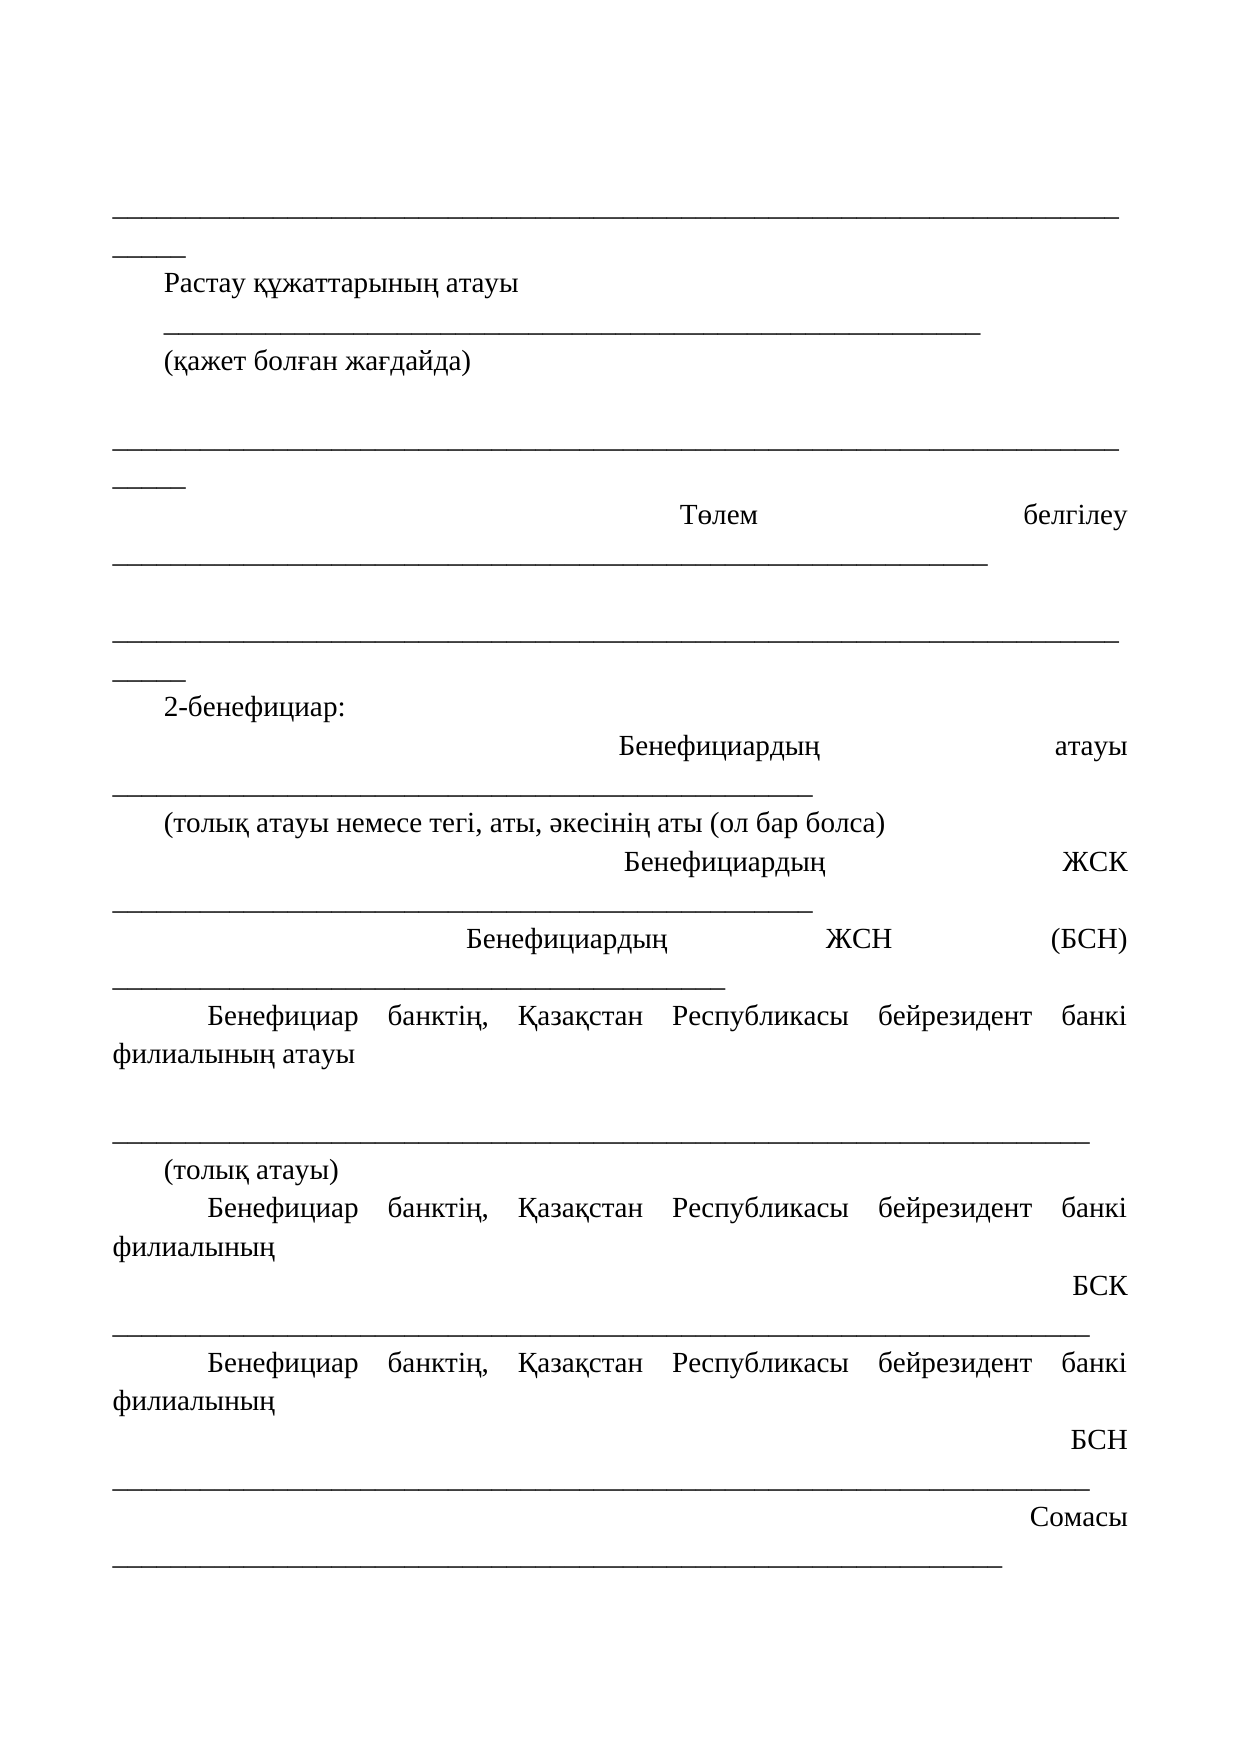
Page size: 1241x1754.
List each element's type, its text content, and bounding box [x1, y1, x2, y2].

text 2-бенефициар: [112, 689, 1128, 723]
text Бенефициардың атауы ________________________________________________ [112, 728, 1128, 800]
text __________________________________________________________________________ [112, 574, 1128, 684]
text __________________________________________________________________________ [112, 381, 1128, 492]
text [112, 150, 1128, 261]
text ________________________________________________________ [112, 304, 1128, 338]
text Бенефициар банктің, Қазақстан Республикасы бейрезидент банкі филиалының атауы [112, 998, 1128, 1070]
text Растау құжаттарының атауы [112, 266, 1128, 299]
text Бенефициардың ЖСН (БСН) __________________________________________ [112, 921, 1128, 993]
text ___________________________________________________________________ [112, 1075, 1128, 1147]
text БСН ___________________________________________________________________ [112, 1422, 1128, 1494]
text Сомасы _____________________________________________________________ [112, 1499, 1128, 1571]
text Бенефициар банктің, Қазақстан Республикасы бейрезидент банкі филиалының [112, 1345, 1128, 1417]
text Бенефициардың ЖСК ________________________________________________ [112, 844, 1128, 916]
text Төлем белгілеу ____________________________________________________________ [112, 497, 1128, 569]
text БСК ___________________________________________________________________ [112, 1268, 1128, 1340]
text Бенефициар банктің, Қазақстан Республикасы бейрезидент банкі филиалының [112, 1191, 1128, 1263]
text (толық атауы немесе тегі, аты, әкесінің аты (ол бар болса) [112, 805, 1128, 839]
text (толық атауы) [112, 1152, 1128, 1186]
text (қажет болған жағдайда) [112, 343, 1128, 376]
